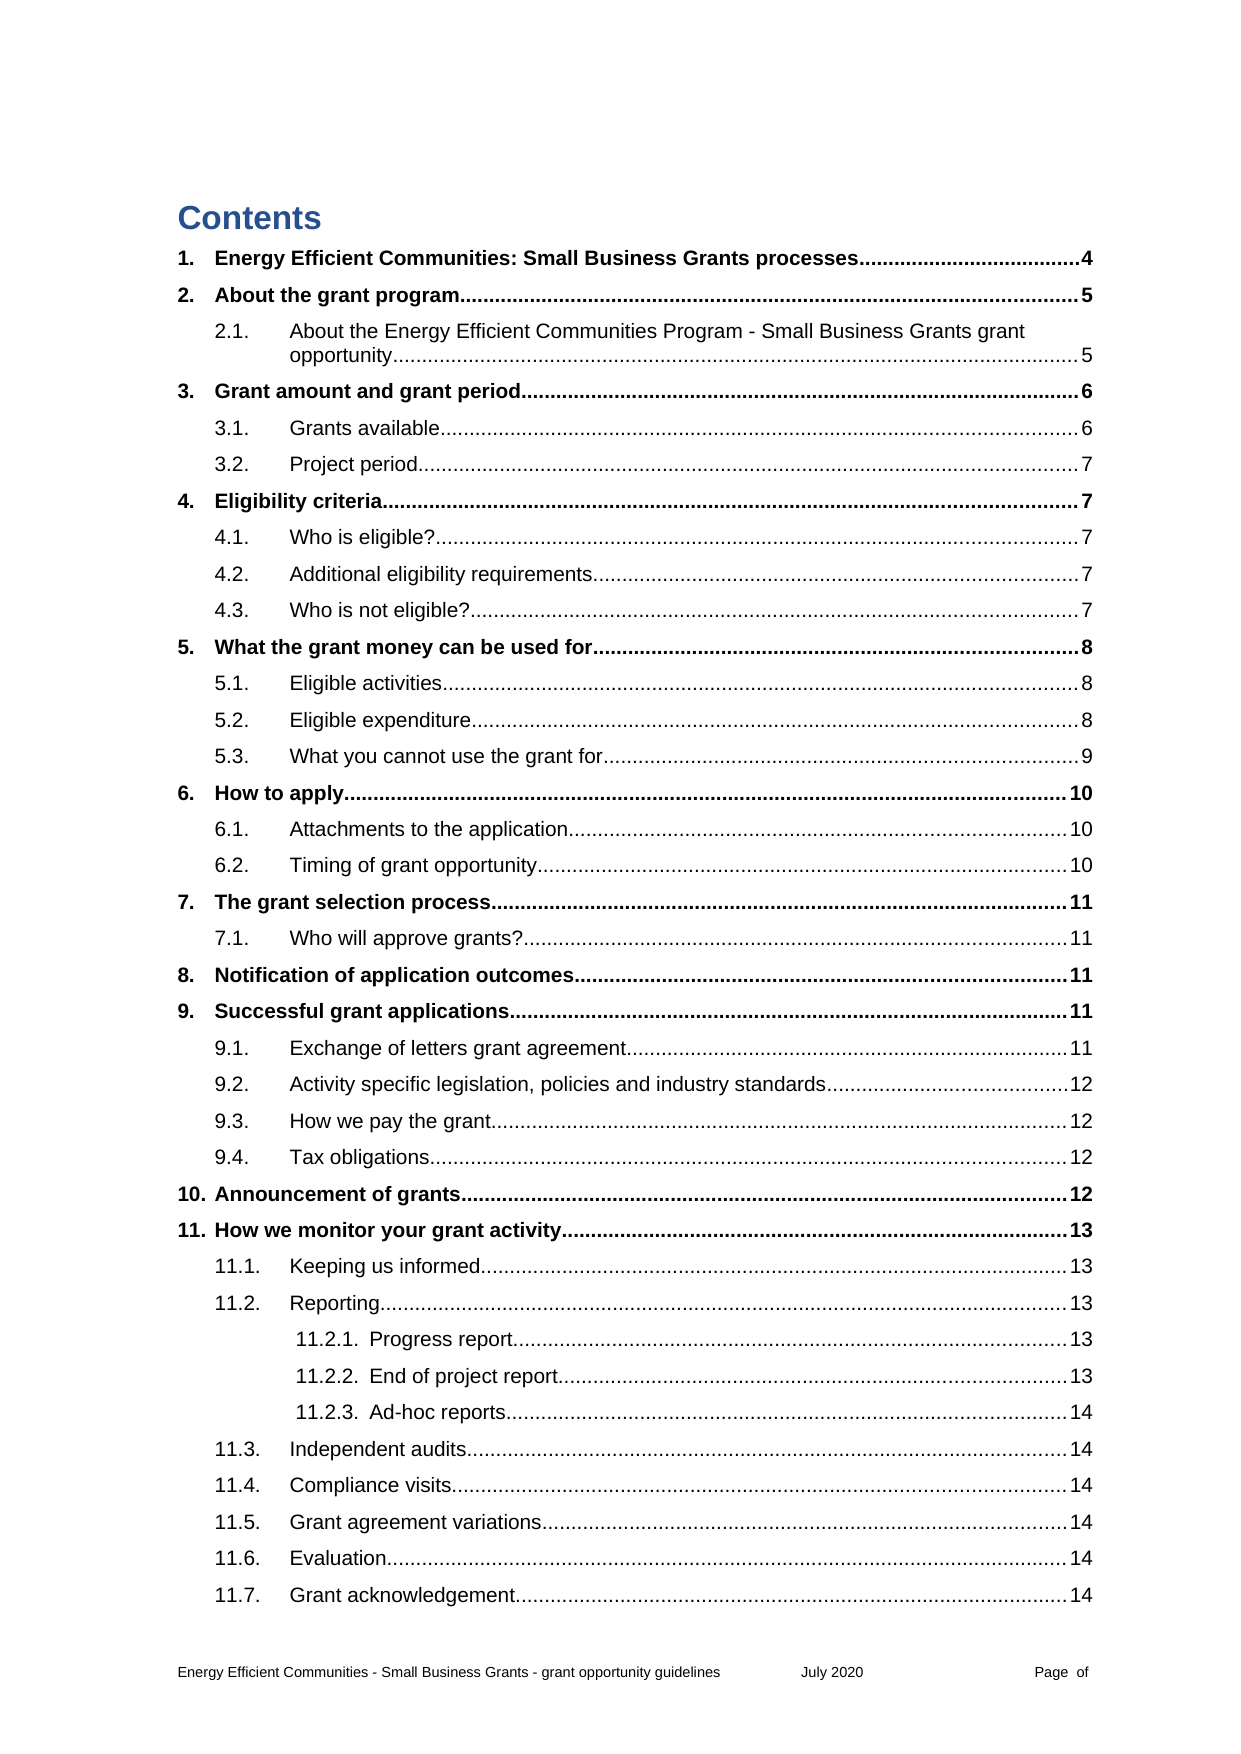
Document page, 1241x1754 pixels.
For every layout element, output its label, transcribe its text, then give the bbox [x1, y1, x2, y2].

text 11.2.3. Ad-hoc reports 14 [295, 1400, 1092, 1424]
text 5.3. What you cannot use the grant for 9 [214, 744, 1092, 768]
text 5.1. Eligible activities 8 [214, 671, 1092, 695]
text 4. Eligibility criteria 7 [177, 489, 1092, 513]
text 8. Notification of application outcomes 11 [177, 963, 1092, 987]
text 11. How we monitor your grant activity 13 [177, 1218, 1092, 1242]
text 9.4. Tax obligations 12 [214, 1145, 1092, 1169]
text 3.1. Grants available 6 [214, 416, 1092, 440]
text 2. About the grant program 5 [177, 282, 1092, 306]
text 9.1. Exchange of letters grant agreement 11 [214, 1036, 1092, 1059]
subtitle Contents [177, 198, 1092, 236]
text 5. What the grant money can be used for 8 [177, 634, 1092, 658]
text 6.1. Attachments to the application 10 [214, 817, 1092, 841]
text 6.2. Timing of grant opportunity 10 [214, 853, 1092, 877]
text 4.3. Who is not eligible? 7 [214, 598, 1092, 622]
text 9.3. How we pay the grant 12 [214, 1108, 1092, 1132]
text 7. The grant selection process 11 [177, 890, 1092, 914]
text 11.2.1. Progress report 13 [295, 1327, 1092, 1351]
text 11.1. Keeping us informed 13 [214, 1254, 1092, 1278]
text 5.2. Eligible expenditure 8 [214, 707, 1092, 731]
text 11.3. Independent audits 14 [214, 1437, 1092, 1461]
text 4.2. Additional eligibility requirements 7 [214, 562, 1092, 586]
text 11.2.2. End of project report 13 [295, 1364, 1092, 1388]
text 11.2. Reporting 13 [214, 1291, 1092, 1315]
text 2.1. About the Energy Efficient Communities Program - Small Business Grants grant opportunity 5 [214, 319, 1092, 367]
text 10. Announcement of grants 12 [177, 1181, 1092, 1205]
text 9.2. Activity specific legislation, policies and industry standards 12 [214, 1072, 1092, 1096]
text 7.1. Who will approve grants? 11 [214, 926, 1092, 950]
text 1. Energy Efficient Communities: Small Business Grants processes 4 [177, 246, 1092, 270]
text 11.6. Evaluation 14 [214, 1546, 1092, 1570]
text 3.2. Project period 7 [214, 452, 1092, 476]
text 4.1. Who is eligible? 7 [214, 525, 1092, 549]
text 11.4. Compliance visits 14 [214, 1473, 1092, 1497]
text 11.5. Grant agreement variations 14 [214, 1509, 1092, 1533]
text 3. Grant amount and grant period 6 [177, 379, 1092, 403]
text 11.7. Grant acknowledgement 14 [214, 1582, 1092, 1606]
text 6. How to apply 10 [177, 780, 1092, 804]
text 9. Successful grant applications 11 [177, 999, 1092, 1023]
